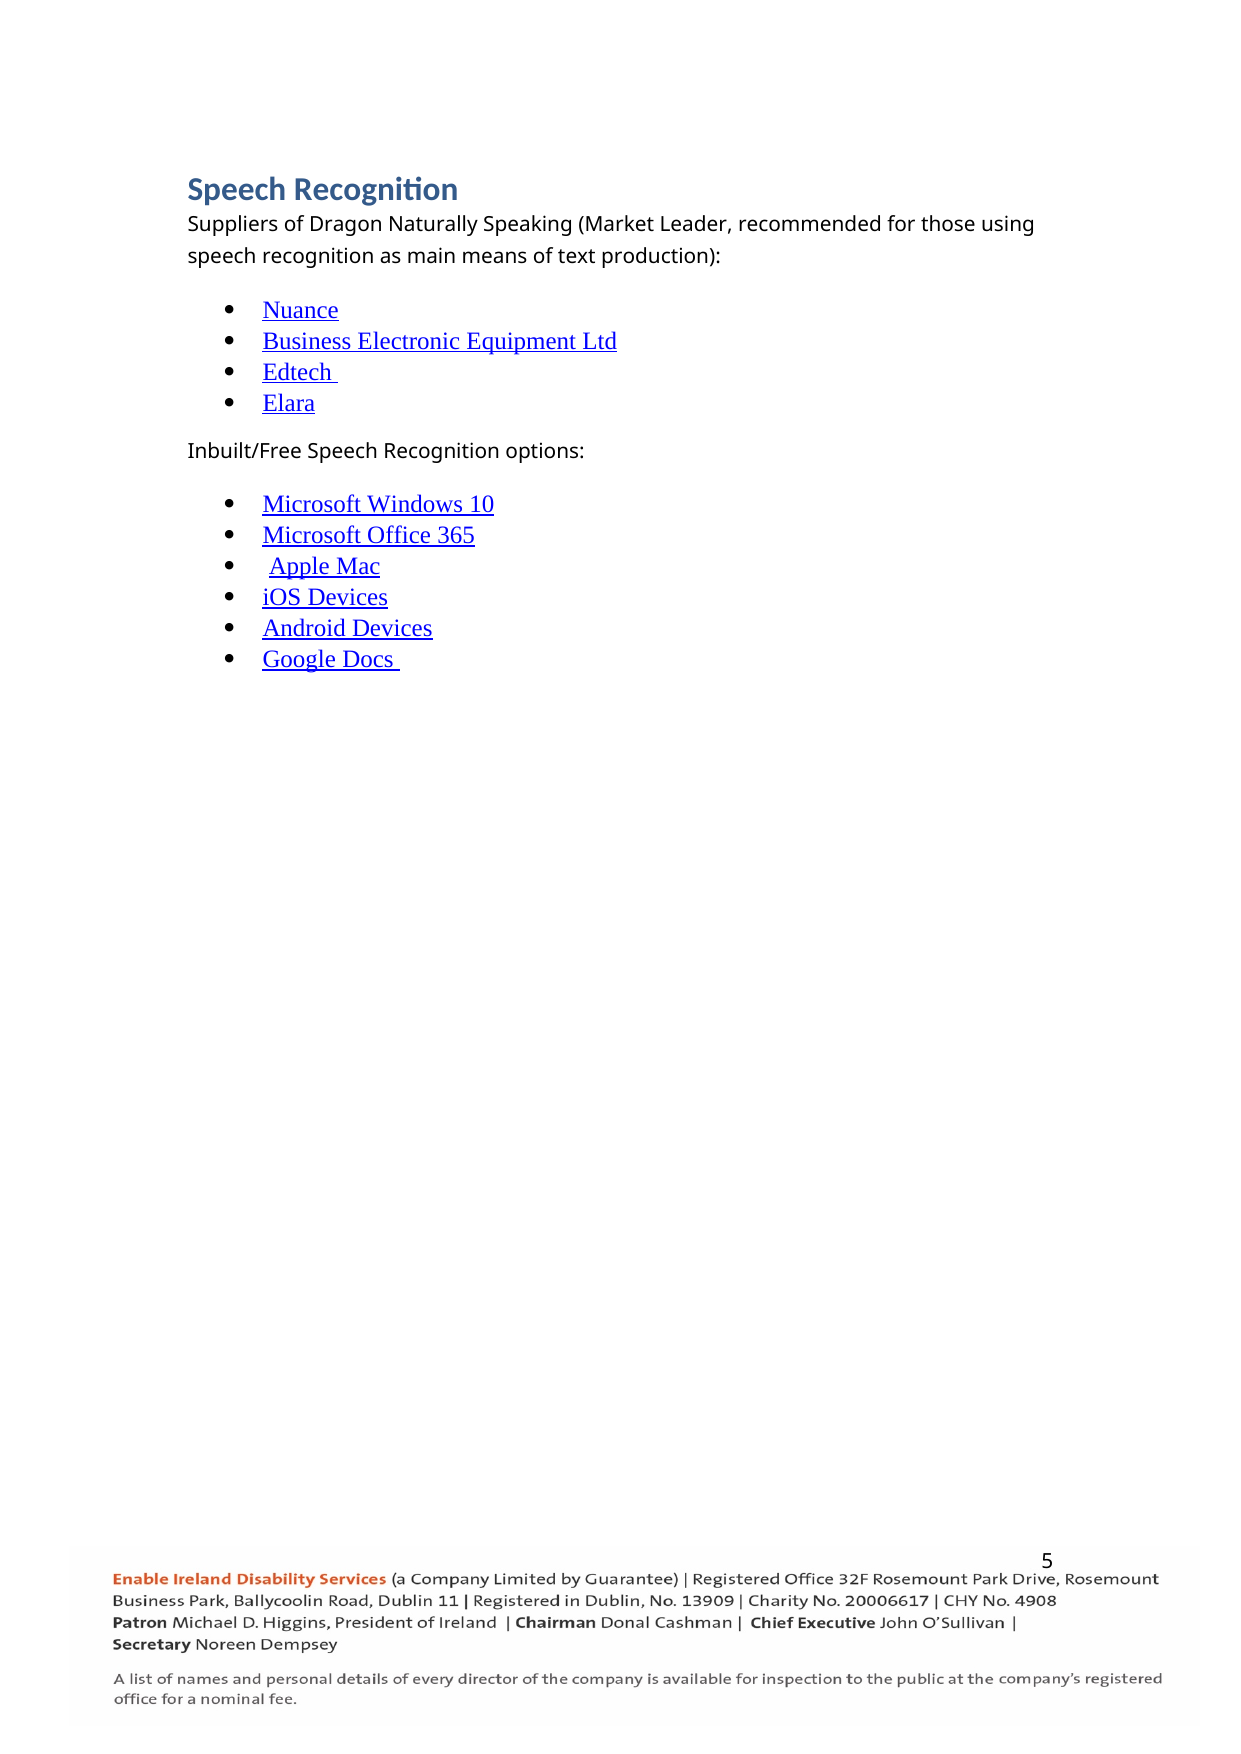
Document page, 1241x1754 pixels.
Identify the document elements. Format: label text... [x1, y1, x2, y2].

list Android Devices [225, 613, 1053, 642]
list Google Docs [225, 644, 1053, 673]
list iOS Devices [225, 582, 1053, 611]
list Business Electronic Equipment Ltd [225, 326, 1053, 355]
text Suppliers of Dragon Naturally Speaking (Market Leader, recommended for those using speech recognition as main means of text production): [187, 209, 1053, 270]
list Nuance [225, 295, 1053, 324]
list Microsoft Office 365 [225, 520, 1053, 549]
list Edtech [225, 357, 1053, 386]
picture [69, 1546, 1200, 1726]
subtitle Speech Recognition [187, 168, 1053, 209]
text Inbuilt/Free Speech Recognition options: [187, 436, 1053, 464]
list Microsoft Windows 10 [225, 489, 1053, 518]
list Elara [225, 388, 1053, 417]
list Apple Mac [225, 551, 1053, 580]
